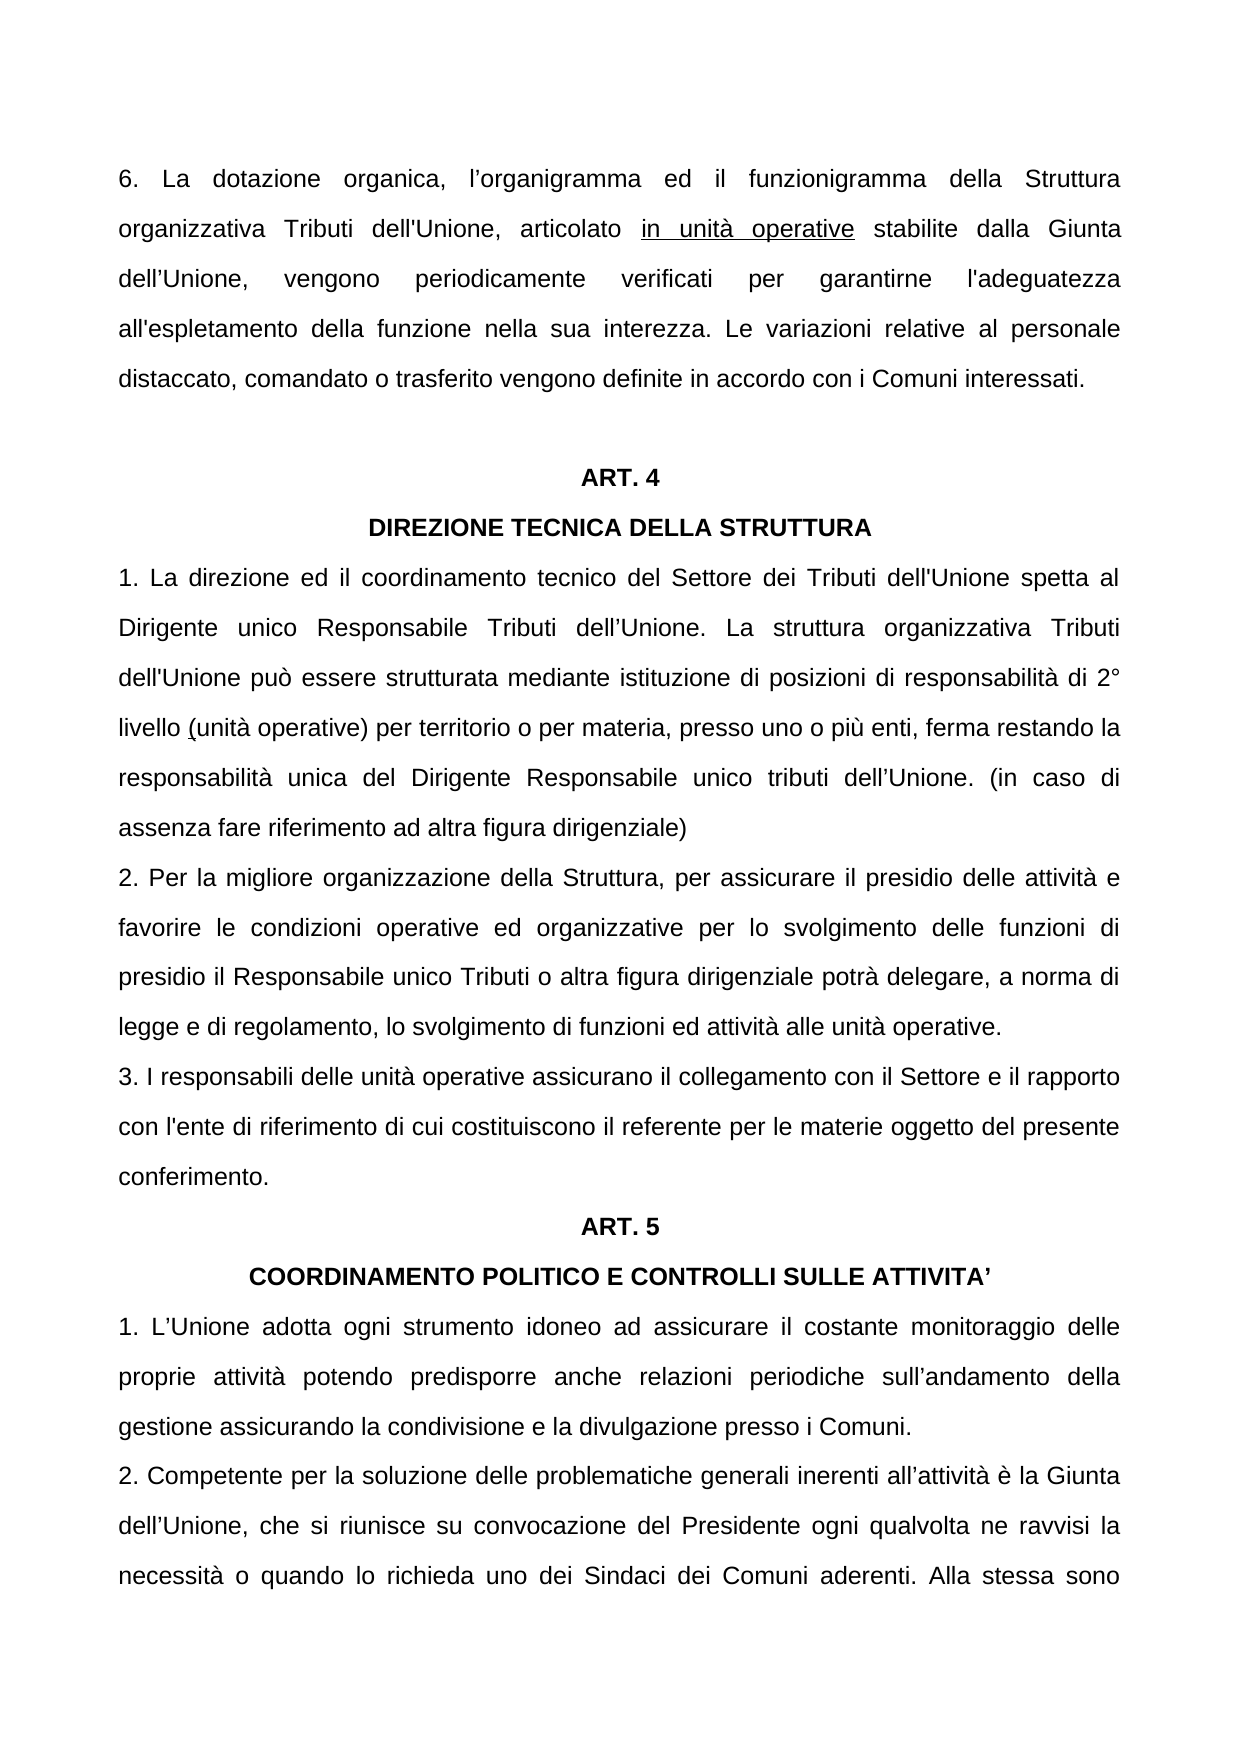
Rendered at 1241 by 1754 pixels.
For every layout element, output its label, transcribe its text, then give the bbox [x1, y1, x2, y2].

text ART. 4 [118, 447, 1122, 497]
text 6. La dotazione organica, l’organigramma ed il funzionigramma della Struttura organizzativa Tributi dell'Unione, articolato in unità operative stabilite dalla Giunta dell’Unione, vengono periodicamente verificati per garantirne l'adeguatezza all'espletamento della funzione nella sua interezza. Le variazioni relative al personale distaccato, comandato o trasferito vengono definite in accordo con i Comuni interessati. [118, 148, 1122, 397]
text 3. I responsabili delle unità operative assicurano il collegamento con il Settore e il rapporto con l'ente di riferimento di cui costituiscono il referente per le materie oggetto del presente conferimento. [118, 1046, 1122, 1195]
text 1. La direzione ed il coordinamento tecnico del Settore dei Tributi dell'Unione spetta al Dirigente unico Responsabile Tributi dell’Unione. La struttura organizzativa Tributi dell'Unione può essere strutturata mediante istituzione di posizioni di responsabilità di 2° livello (unità operative) per territorio o per materia, presso uno o più enti, ferma restando la responsabilità unica del Dirigente Responsabile unico tributi dell’Unione. (in caso di assenza fare riferimento ad altra figura dirigenziale) [118, 547, 1122, 846]
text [118, 1445, 1122, 1594]
text 1. L’Unione adotta ogni strumento idoneo ad assicurare il costante monitoraggio delle proprie attività potendo predisporre anche relazioni periodiche sull’andamento della gestione assicurando la condivisione e la divulgazione presso i Comuni. [118, 1295, 1122, 1445]
text ART. 5 [118, 1195, 1122, 1245]
text 2. Per la migliore organizzazione della Struttura, per assicurare il presidio delle attività e favorire le condizioni operative ed organizzative per lo svolgimento delle funzioni di presidio il Responsabile unico Tributi o altra figura dirigenziale potrà delegare, a norma di legge e di regolamento, lo svolgimento di funzioni ed attività alle unità operative. [118, 846, 1122, 1046]
text COORDINAMENTO POLITICO E CONTROLLI SULLE ATTIVITA’ [118, 1245, 1122, 1295]
text DIREZIONE TECNICA DELLA STRUTTURA [118, 497, 1122, 547]
